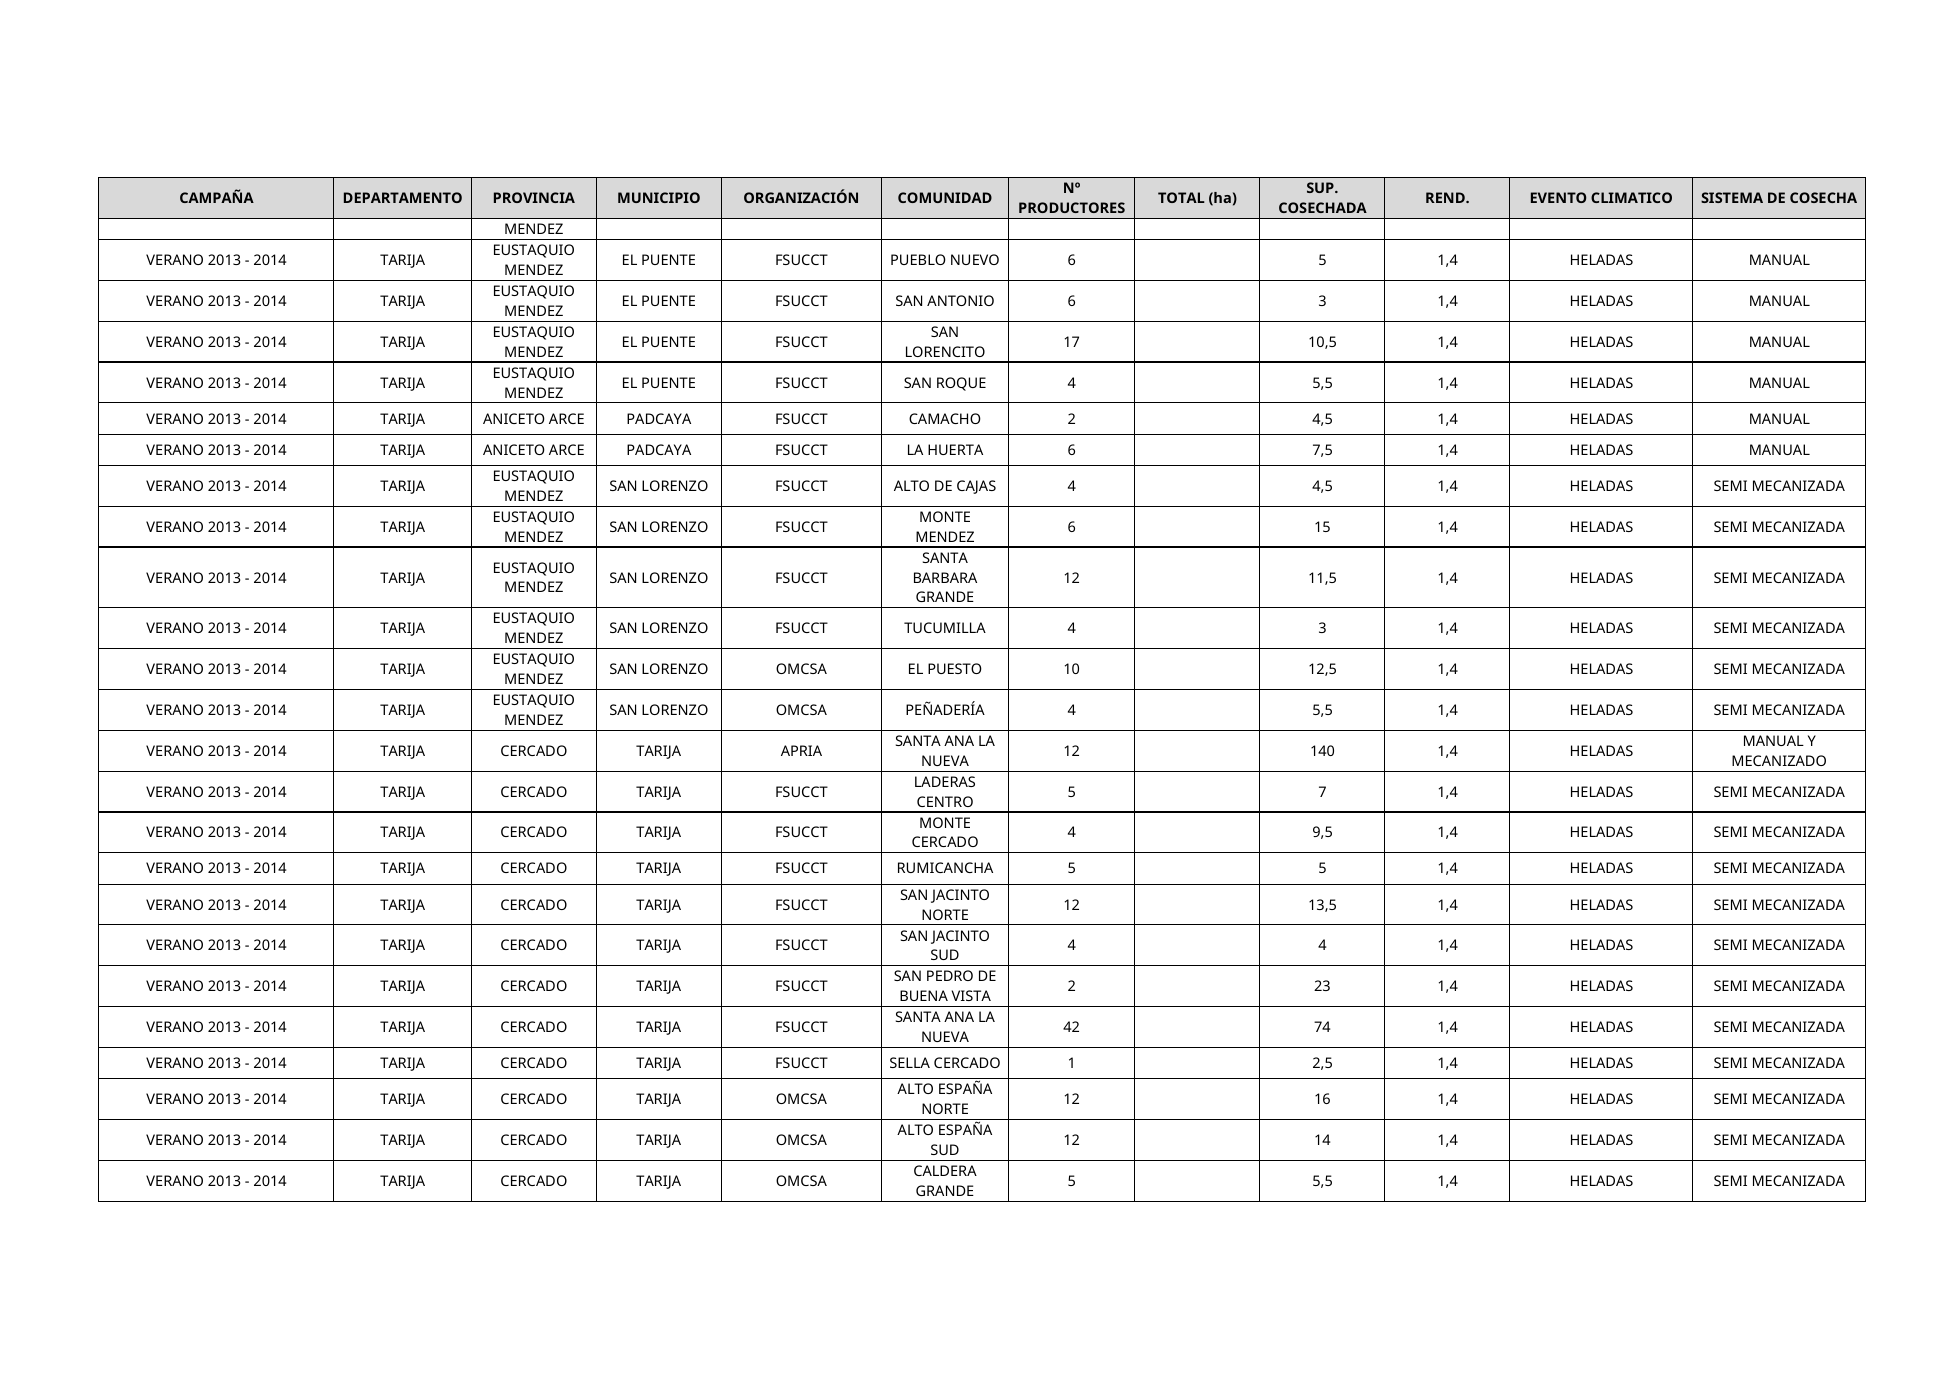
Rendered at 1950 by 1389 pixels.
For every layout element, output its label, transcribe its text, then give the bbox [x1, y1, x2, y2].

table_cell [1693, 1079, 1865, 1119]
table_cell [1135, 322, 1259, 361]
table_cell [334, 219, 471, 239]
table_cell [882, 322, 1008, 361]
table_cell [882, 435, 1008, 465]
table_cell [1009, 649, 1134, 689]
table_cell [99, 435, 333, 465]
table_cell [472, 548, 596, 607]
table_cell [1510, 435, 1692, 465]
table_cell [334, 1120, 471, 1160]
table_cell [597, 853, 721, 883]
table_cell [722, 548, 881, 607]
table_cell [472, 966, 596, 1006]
table_header SUP. COSECHADA [1260, 178, 1384, 218]
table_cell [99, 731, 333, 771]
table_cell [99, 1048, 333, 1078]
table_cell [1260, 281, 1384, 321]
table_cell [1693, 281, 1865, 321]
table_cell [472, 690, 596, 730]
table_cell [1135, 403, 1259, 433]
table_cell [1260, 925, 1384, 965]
table_header ORGANIZACIÓN [722, 178, 881, 218]
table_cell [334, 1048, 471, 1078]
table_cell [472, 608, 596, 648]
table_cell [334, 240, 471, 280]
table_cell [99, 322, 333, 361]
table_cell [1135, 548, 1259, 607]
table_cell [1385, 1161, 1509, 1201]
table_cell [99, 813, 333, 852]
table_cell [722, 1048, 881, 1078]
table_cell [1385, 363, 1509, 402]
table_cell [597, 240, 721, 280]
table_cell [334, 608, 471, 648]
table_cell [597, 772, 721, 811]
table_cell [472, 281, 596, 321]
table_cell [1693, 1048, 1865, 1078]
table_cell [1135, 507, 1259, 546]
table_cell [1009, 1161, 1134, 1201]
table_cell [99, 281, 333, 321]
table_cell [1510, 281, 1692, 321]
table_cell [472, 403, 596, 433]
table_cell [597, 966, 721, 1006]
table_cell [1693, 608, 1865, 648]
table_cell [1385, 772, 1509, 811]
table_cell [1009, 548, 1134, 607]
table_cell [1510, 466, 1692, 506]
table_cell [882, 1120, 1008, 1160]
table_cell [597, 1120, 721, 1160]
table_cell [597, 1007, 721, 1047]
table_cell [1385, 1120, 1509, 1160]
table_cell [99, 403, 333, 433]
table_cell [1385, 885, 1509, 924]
table_header TOTAL (ha) [1135, 178, 1259, 218]
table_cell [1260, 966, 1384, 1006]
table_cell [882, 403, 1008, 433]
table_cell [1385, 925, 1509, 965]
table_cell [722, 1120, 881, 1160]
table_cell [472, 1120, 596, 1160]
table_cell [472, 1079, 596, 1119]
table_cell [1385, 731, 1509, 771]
table_header CAMPAÑA [99, 178, 333, 218]
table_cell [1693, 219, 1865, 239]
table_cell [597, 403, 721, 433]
table_header COMUNIDAD [882, 178, 1008, 218]
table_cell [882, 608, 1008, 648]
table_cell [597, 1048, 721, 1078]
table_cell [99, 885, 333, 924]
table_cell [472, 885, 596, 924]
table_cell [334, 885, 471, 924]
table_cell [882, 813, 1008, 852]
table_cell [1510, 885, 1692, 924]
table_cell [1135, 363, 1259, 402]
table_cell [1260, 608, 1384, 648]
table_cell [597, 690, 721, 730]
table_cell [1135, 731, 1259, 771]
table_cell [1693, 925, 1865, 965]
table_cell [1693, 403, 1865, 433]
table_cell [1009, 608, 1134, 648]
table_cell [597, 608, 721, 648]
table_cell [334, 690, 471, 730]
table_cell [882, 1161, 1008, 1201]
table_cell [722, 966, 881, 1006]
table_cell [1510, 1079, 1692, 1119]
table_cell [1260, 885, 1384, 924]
table_header EVENTO CLIMATICO [1510, 178, 1692, 218]
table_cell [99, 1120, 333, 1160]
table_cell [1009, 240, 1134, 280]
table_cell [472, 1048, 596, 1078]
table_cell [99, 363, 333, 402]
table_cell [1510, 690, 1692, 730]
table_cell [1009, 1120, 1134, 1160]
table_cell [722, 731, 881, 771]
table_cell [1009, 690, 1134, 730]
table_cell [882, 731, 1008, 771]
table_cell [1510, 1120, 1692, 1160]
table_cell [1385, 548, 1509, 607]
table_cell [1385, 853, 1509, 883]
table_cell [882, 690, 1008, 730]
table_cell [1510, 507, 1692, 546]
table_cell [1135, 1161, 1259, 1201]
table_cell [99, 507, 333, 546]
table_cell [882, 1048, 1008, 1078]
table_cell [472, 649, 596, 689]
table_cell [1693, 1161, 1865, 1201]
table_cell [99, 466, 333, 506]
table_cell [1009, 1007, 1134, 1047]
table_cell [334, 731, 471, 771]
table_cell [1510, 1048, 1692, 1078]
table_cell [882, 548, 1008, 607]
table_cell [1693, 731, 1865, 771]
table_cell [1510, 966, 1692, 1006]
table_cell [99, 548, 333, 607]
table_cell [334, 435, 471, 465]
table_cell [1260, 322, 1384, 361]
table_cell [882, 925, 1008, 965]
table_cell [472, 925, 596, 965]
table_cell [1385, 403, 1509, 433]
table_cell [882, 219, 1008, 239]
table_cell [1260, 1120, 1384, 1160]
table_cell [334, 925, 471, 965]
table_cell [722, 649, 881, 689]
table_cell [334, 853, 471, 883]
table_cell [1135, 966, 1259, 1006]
table_header REND. [1385, 178, 1509, 218]
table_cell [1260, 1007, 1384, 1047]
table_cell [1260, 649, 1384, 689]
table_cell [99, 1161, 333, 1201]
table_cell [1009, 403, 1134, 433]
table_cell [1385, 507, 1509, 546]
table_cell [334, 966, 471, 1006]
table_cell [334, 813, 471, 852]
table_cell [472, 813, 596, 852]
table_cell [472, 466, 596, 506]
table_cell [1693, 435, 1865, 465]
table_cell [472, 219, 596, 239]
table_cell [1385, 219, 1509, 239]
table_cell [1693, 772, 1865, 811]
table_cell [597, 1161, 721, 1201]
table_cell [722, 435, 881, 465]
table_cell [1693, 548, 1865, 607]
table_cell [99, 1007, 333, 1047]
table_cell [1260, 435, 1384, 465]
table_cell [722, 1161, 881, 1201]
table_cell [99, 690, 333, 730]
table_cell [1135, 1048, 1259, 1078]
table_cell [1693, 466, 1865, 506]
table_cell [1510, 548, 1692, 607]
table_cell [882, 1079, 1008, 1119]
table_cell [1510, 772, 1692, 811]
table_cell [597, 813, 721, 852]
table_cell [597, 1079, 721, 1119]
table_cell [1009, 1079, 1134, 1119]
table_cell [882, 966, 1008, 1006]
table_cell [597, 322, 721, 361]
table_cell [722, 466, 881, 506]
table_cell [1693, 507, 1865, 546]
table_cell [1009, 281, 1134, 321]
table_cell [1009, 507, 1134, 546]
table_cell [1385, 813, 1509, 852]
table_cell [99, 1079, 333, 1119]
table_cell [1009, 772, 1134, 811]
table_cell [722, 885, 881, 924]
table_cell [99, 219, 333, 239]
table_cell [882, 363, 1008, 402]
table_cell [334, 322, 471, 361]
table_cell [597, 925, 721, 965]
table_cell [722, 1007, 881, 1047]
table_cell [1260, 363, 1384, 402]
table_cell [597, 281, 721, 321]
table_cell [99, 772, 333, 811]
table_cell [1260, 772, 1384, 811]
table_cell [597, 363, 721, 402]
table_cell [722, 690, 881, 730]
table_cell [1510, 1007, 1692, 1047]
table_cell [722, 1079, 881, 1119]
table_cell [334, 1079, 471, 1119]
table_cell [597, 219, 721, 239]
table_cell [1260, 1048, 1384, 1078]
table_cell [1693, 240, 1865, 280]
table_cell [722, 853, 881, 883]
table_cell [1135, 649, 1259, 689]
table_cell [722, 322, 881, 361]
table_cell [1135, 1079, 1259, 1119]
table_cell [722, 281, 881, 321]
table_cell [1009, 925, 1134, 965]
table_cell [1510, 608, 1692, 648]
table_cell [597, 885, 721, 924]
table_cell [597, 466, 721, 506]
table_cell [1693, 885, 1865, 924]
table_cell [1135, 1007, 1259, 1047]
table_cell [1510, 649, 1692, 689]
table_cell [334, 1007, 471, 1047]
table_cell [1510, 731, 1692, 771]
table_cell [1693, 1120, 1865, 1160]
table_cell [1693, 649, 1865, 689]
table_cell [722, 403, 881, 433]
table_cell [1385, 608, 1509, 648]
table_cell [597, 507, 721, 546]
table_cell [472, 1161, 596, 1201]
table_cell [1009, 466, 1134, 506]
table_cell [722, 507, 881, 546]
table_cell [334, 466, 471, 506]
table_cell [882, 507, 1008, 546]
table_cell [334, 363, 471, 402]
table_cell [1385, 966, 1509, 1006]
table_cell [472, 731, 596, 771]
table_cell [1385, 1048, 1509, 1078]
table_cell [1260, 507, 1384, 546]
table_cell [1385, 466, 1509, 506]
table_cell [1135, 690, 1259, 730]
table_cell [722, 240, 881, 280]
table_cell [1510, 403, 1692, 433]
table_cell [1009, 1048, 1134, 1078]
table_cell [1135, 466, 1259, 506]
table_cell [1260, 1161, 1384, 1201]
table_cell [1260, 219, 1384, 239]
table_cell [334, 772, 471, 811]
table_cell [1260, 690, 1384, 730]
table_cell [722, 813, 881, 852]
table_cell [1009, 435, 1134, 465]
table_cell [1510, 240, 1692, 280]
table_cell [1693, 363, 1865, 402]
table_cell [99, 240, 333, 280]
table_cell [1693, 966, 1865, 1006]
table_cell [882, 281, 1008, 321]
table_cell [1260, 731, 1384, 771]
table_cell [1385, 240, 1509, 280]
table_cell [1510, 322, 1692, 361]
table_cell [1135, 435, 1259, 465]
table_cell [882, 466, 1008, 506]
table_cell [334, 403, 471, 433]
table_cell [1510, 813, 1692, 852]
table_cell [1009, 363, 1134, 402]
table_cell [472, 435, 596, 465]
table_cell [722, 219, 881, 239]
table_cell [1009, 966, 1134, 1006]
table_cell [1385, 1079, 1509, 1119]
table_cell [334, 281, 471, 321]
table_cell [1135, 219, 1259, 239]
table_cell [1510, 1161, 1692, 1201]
table_header SISTEMA DE COSECHA [1693, 178, 1865, 218]
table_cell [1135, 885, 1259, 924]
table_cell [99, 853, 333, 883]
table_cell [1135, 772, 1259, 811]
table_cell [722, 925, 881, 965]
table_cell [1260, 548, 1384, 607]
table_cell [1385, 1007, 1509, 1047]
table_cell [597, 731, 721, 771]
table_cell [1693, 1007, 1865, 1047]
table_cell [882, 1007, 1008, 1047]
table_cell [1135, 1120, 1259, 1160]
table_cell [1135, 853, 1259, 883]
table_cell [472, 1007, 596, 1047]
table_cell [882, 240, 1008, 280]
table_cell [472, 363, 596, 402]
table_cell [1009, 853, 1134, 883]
table_header DEPARTAMENTO [334, 178, 471, 218]
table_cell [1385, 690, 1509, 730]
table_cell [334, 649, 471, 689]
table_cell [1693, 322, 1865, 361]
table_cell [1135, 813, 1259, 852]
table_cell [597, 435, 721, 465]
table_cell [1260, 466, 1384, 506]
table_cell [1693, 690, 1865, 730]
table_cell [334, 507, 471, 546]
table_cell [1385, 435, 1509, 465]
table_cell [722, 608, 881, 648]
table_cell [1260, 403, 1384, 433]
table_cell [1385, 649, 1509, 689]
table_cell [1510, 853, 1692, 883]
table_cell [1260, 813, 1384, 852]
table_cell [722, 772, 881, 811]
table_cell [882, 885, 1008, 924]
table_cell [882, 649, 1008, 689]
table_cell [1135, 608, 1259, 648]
table_header PROVINCIA [472, 178, 596, 218]
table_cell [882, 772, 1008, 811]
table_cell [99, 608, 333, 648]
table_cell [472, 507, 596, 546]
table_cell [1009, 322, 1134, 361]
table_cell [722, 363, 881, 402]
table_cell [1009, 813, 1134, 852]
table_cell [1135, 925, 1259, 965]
table_header MUNICIPIO [597, 178, 721, 218]
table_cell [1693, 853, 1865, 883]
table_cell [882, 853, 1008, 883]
table_header Nº PRODUCTORES [1009, 178, 1134, 218]
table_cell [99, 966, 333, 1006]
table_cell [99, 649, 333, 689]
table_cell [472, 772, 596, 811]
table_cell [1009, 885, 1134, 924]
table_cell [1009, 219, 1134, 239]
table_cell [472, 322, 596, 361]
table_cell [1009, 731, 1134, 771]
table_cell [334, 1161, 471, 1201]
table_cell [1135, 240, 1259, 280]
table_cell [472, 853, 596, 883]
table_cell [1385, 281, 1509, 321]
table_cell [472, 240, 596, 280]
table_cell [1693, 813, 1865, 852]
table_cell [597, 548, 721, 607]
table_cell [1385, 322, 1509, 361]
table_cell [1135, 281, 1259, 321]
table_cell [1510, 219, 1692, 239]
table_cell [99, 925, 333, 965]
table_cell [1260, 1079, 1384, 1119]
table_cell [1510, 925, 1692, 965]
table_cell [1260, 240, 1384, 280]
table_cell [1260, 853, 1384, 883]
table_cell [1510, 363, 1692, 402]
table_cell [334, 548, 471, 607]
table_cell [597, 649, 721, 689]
